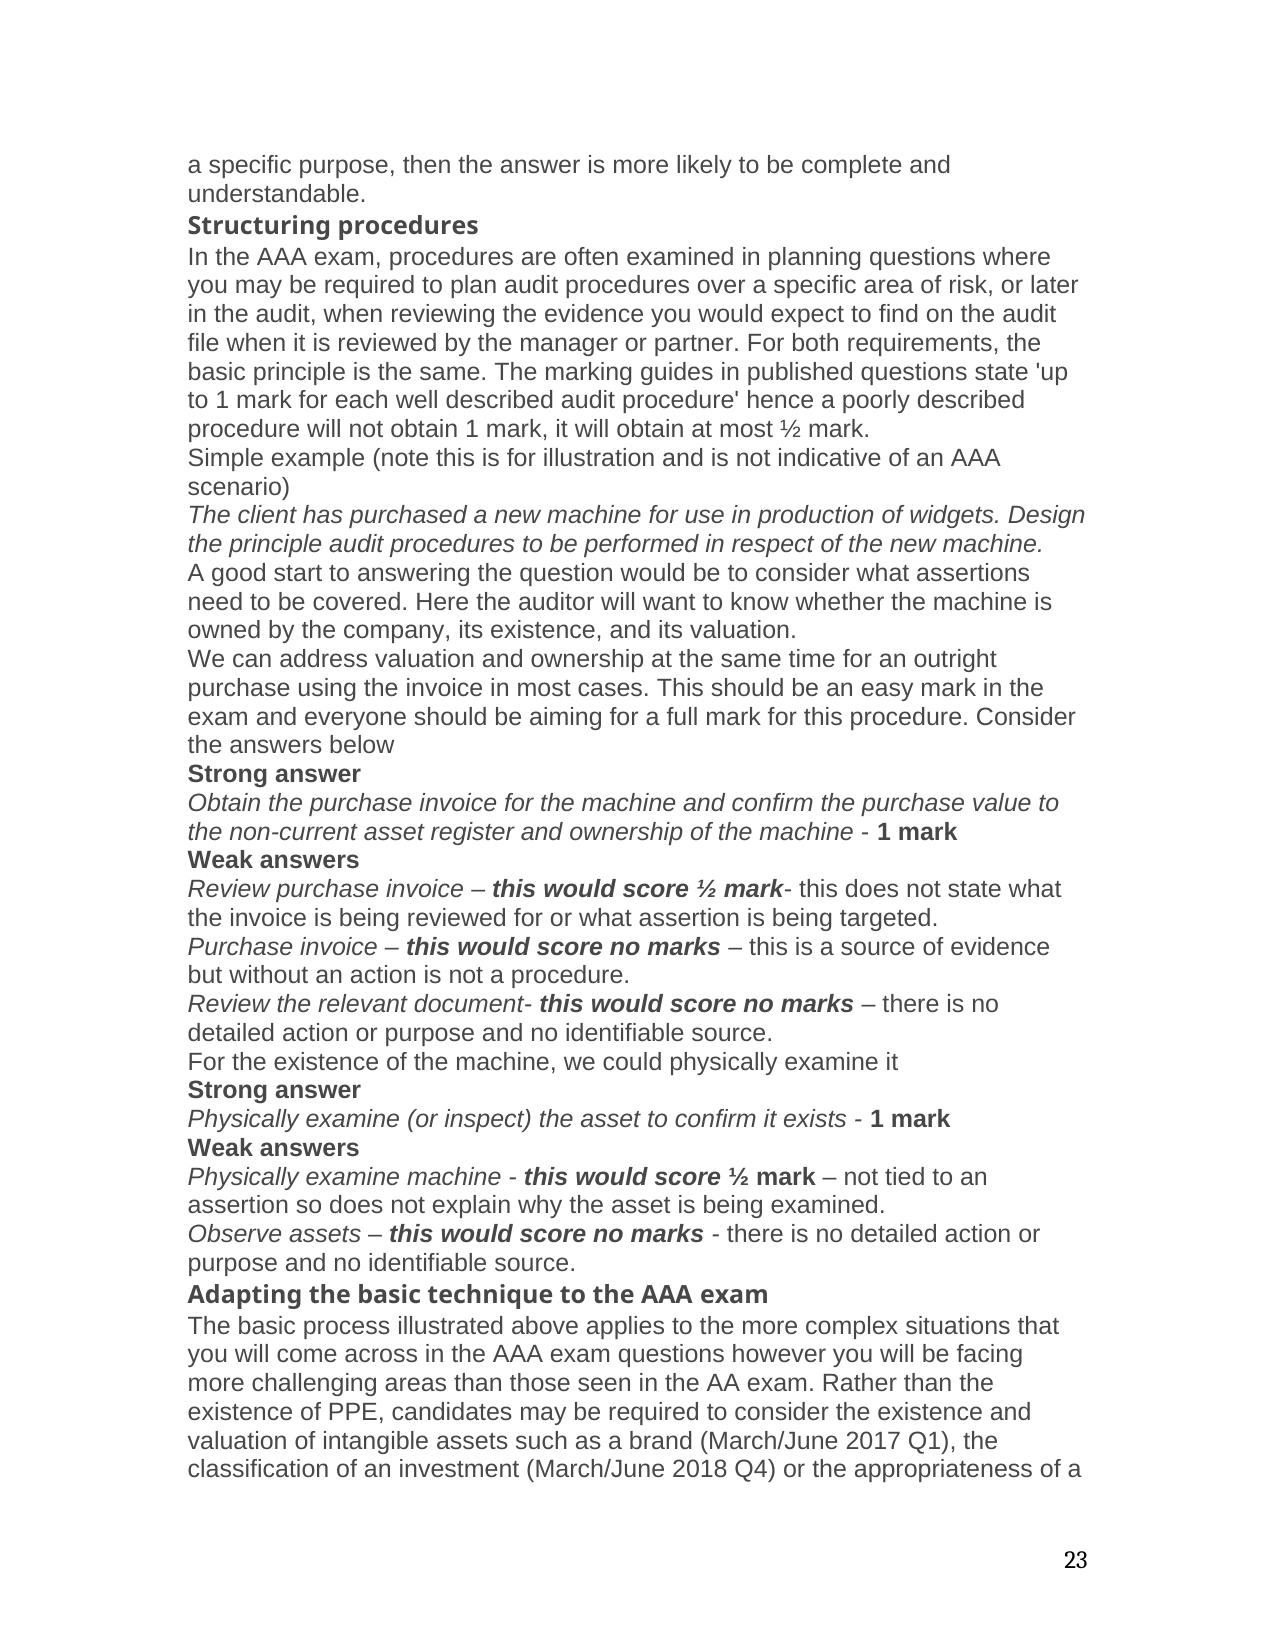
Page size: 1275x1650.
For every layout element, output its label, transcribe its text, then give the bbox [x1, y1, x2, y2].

text Physically examine (or inspect) the asset to confirm it exists - 1 mark [187, 1104, 1087, 1133]
text The client has purchased a new machine for use in production of widgets. Design the principle audit procedures to be performed in respect of the new machine. [187, 500, 1087, 558]
text Adapting the basic technique to the AAA exam [187, 1277, 1087, 1311]
text Observe assets – this would score no marks - there is no detailed action or purpose and no identifiable source. [187, 1219, 1087, 1277]
text Simple example (note this is for illustration and is not indicative of an AAA scenario) [187, 443, 1087, 500]
text A good start to answering the question would be to consider what assertions need to be covered. Here the auditor will want to know whether the machine is owned by the company, its existence, and its valuation. [187, 558, 1087, 644]
text Strong answer [187, 759, 1087, 788]
text Purchase invoice – this would score no marks – this is a source of evidence but without an action is not a procedure. [187, 932, 1087, 989]
text Physically examine machine - this would score ½ mark – not tied to an assertion so does not explain why the asset is being examined. [187, 1162, 1087, 1219]
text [187, 150, 1087, 207]
text Strong answer [187, 1075, 1087, 1104]
text Obtain the purchase invoice for the machine and confirm the purchase value to the non-current asset register and ownership of the machine - 1 mark [187, 788, 1087, 845]
text Weak answers [187, 1133, 1087, 1162]
text Review the relevant document- this would score no marks – there is no detailed action or purpose and no identifiable source. [187, 989, 1087, 1047]
text Structuring procedures [187, 207, 1087, 242]
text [187, 1311, 1087, 1483]
text We can address valuation and ownership at the same time for an outright purchase using the invoice in most cases. This should be an easy mark in the exam and everyone should be aiming for a full mark for this procedure. Consider the answers below [187, 644, 1087, 759]
text For the existence of the machine, we could physically examine it [187, 1047, 1087, 1075]
text Review purchase invoice – this would score ½ mark- this does not state what the invoice is being reviewed for or what assertion is being targeted. [187, 874, 1087, 932]
text Weak answers [187, 845, 1087, 874]
text In the AAA exam, procedures are often examined in planning questions where you may be required to plan audit procedures over a specific area of risk, or later in the audit, when reviewing the evidence you would expect to find on the audit file when it is reviewed by the manager or partner. For both requirements, the basic principle is the same. The marking guides in published questions state 'up to 1 mark for each well described audit procedure' hence a poorly described procedure will not obtain 1 mark, it will obtain at most ½ mark. [187, 242, 1087, 443]
